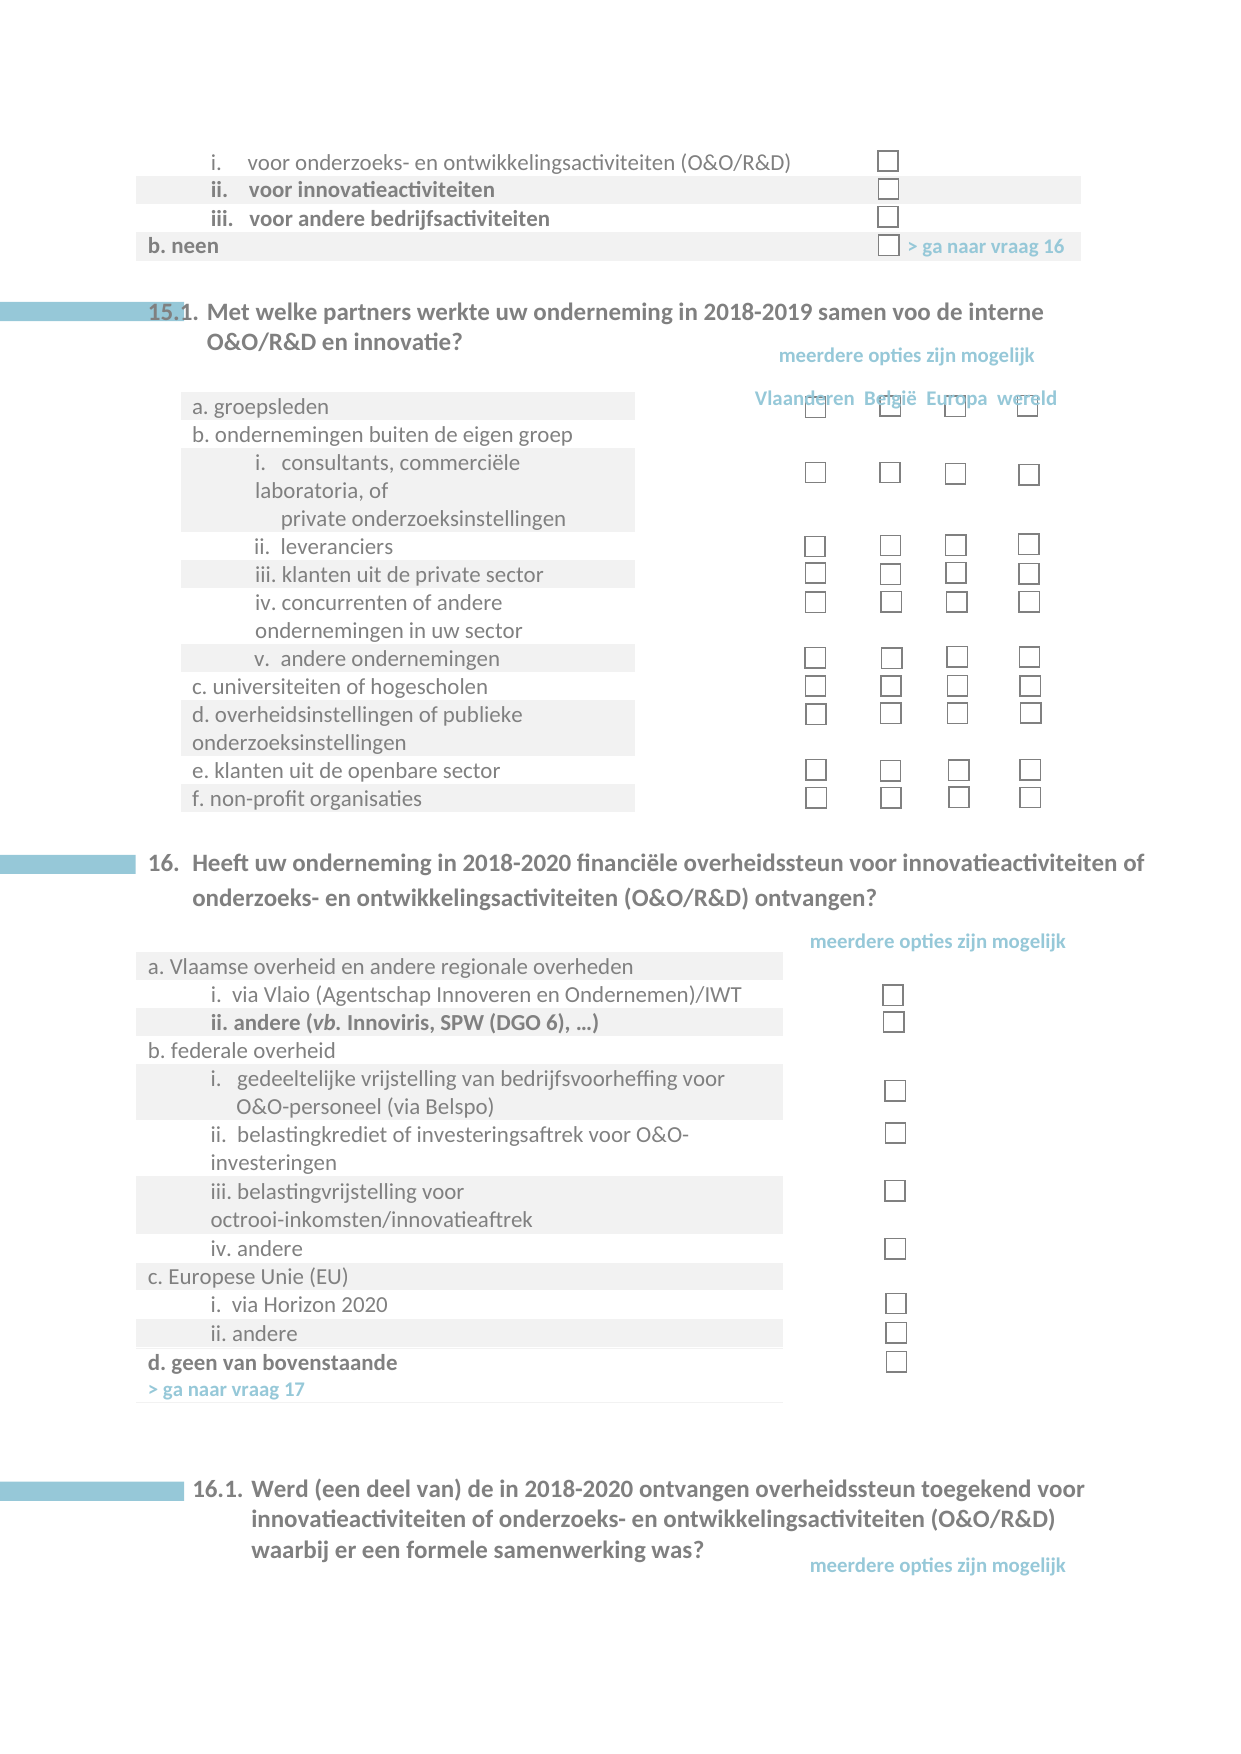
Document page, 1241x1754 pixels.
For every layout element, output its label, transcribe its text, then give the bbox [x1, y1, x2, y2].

table_cell iii. belastingvrijstelling voor octrooi-inkomsten/innovatieaftrek [136, 1177, 783, 1233]
table_cell ii. belastingkrediet of investeringsaftrek voor O&O-investeringen [136, 1120, 783, 1176]
table_cell v. andere ondernemingen [181, 644, 635, 672]
table_cell b. neen > ga naar vraag 16 [136, 232, 1081, 260]
table_cell iii. klanten uit de private sector [181, 560, 635, 588]
table_cell iii. voor andere bedrijfsactiviteiten [136, 204, 1081, 232]
table_cell i. gedeeltelijke vrijstelling van bedrijfsvoorheffing voor O&O-personeel (via Belspo) [136, 1064, 783, 1120]
table_cell ii. voor innovatieactiviteiten [136, 176, 1081, 204]
table_cell i. consultants, commerciële laboratoria, of private onderzoeksinstellingen [181, 448, 635, 532]
table_header a. groepsleden [181, 392, 635, 420]
table_cell e. klanten uit de openbare sector [181, 756, 635, 784]
table_cell ii. andere (vb. Innoviris, SPW (DGO 6), …) [136, 1008, 783, 1036]
table_cell b. federale overheid [136, 1036, 783, 1064]
list Met welke partners werkte uw onderneming in 2018-2019 samen voo de interne O&O/R&D en innovatie? [148, 296, 1093, 357]
table_cell i. voor onderzoeks- en ontwikkelingsactiviteiten (O&O/R&D) [136, 148, 1081, 176]
table_header meerdere opties zijn mogelijk [798, 1550, 1078, 1580]
list Heeft uw onderneming in 2018-2020 financiële overheidssteun voor innovatieactiviteiten of onderzoeks- en ontwikkelingsactiviteiten (O&O/R&D) ontvangen? [148, 847, 1152, 913]
table_cell iv. andere [136, 1234, 783, 1262]
table_cell d. overheidsinstellingen of publieke onderzoeksinstellingen [181, 700, 635, 756]
table_cell ii. leveranciers [181, 532, 635, 560]
list Werd (een deel van) de in 2018-2020 ontvangen overheidssteun toegekend voor innovatieactiviteiten of onderzoeks- en ontwikkelingsactiviteiten (O&O/R&D) waarbij er een formele samenwerking was? [192, 1473, 1093, 1564]
table_header meerdere opties zijn mogelijk Vlaanderen België Europa wereld [650, 342, 1078, 411]
table_cell ii. andere [136, 1320, 783, 1347]
table_header meerdere opties zijn mogelijk [798, 926, 1078, 956]
table_cell f. non-profit organisaties [181, 784, 635, 812]
table_cell b. ondernemingen buiten de eigen groep [181, 420, 635, 448]
table_cell c. universiteiten of hogescholen [181, 672, 635, 700]
table_cell i. via Vlaio (Agentschap Innoveren en Ondernemen)/IWT [136, 980, 783, 1008]
table_cell i. via Horizon 2020 [136, 1290, 783, 1318]
table_cell d. geen van bovenstaande > ga naar vraag 17 [136, 1349, 783, 1402]
table_header a. Vlaamse overheid en andere regionale overheden [136, 952, 783, 980]
table_cell iv. concurrenten of andere ondernemingen in uw sector [181, 588, 635, 644]
table_cell c. Europese Unie (EU) [136, 1263, 783, 1290]
